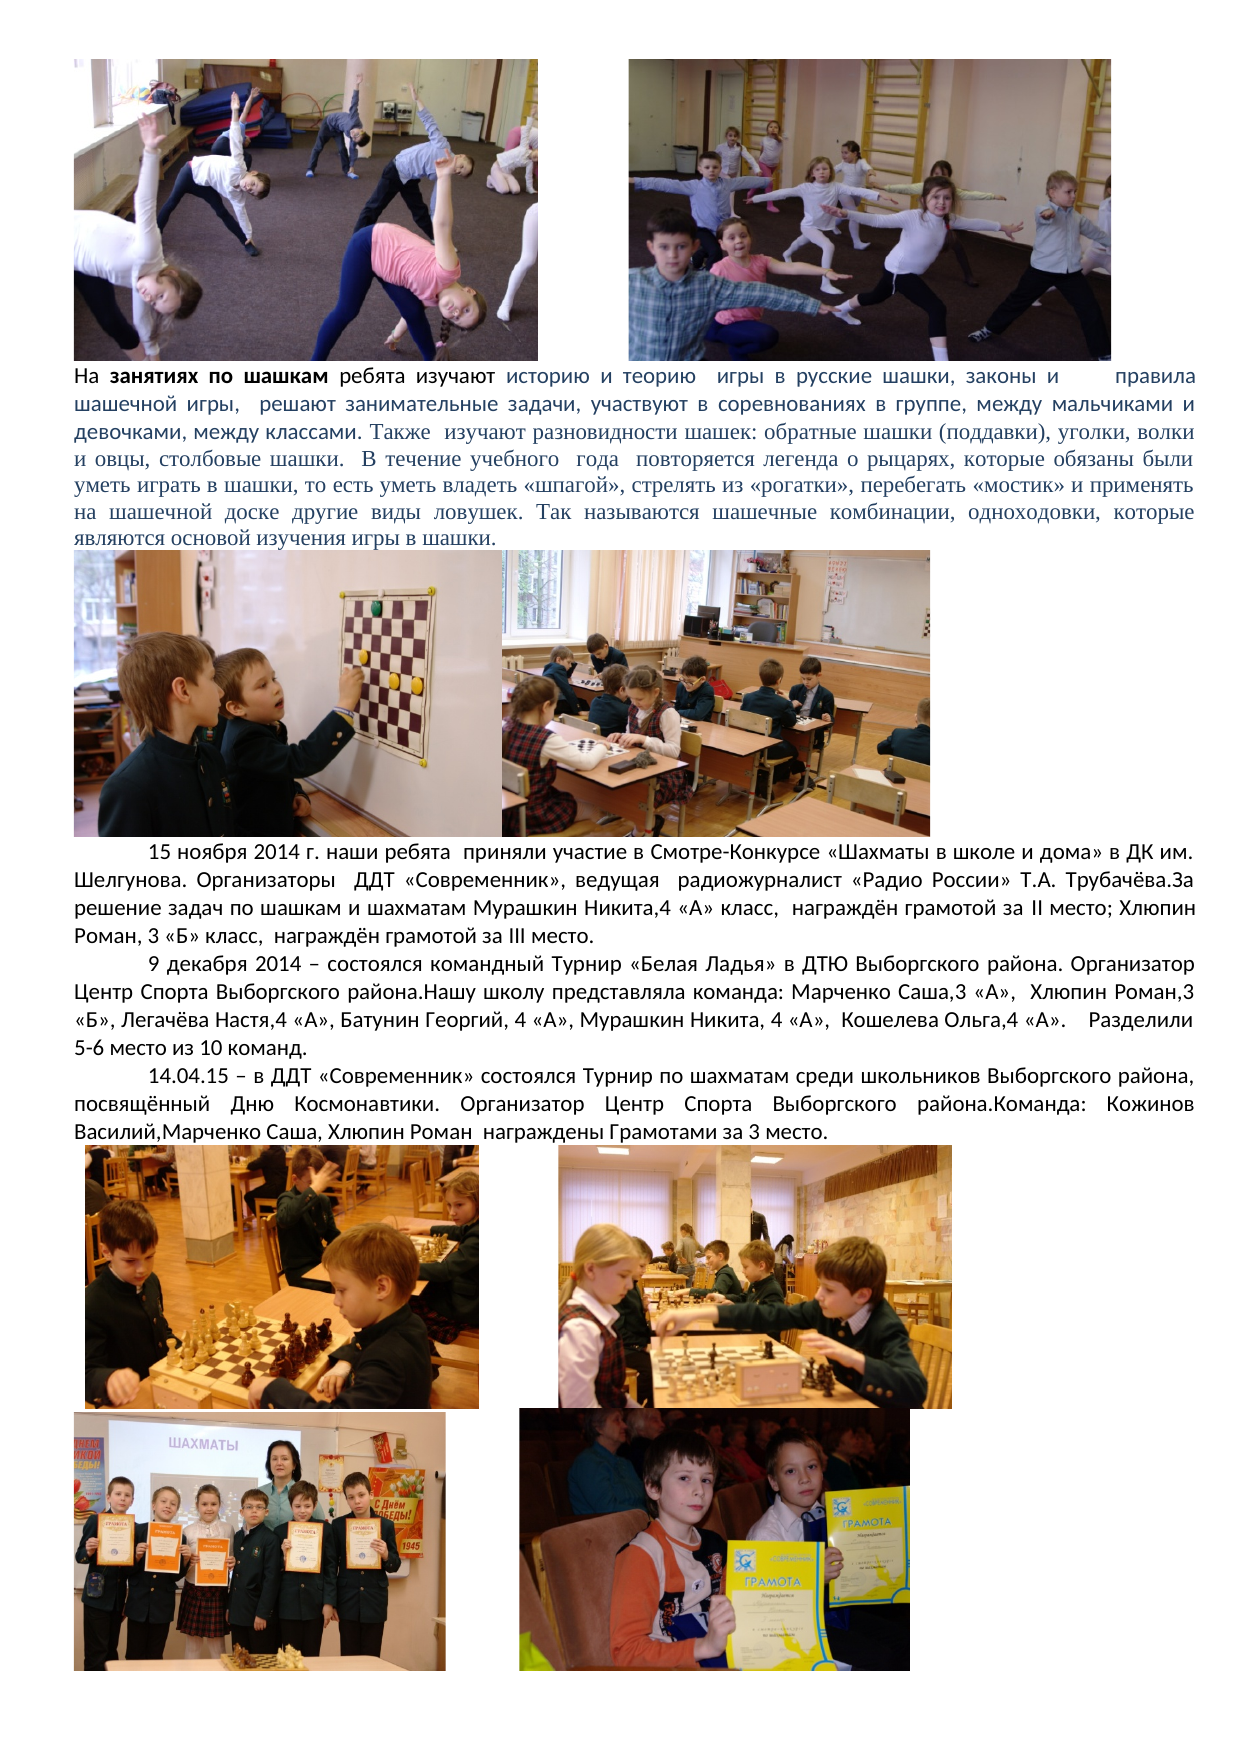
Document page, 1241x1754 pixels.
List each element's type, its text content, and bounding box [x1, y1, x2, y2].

picture [85, 1145, 479, 1409]
picture [73, 550, 930, 837]
picture [73, 1412, 446, 1671]
text На занятиях по шашкам ребята изучают историю и теорию игры в русские шашки, законы и правила шашечной игры, решают занимательные задачи, участвуют в соревнованиях в группе, между мальчиками и девочками, между классами. Также изучают разновидности шашек: обратные шашки (поддавки), уголки, волки и овцы, столбовые шашки. В течение учебного года повторяется легенда о рыцарях, которые обязаны были уметь играть в шашки, то есть уметь владеть «шпагой», стрелять из «рогатки», перебегать «мостик» и применять на шашечной доске другие виды ловушек. Так называются шашечные комбинации, одноходовки, которые являются основой изучения игры в шашки. [74, 361, 1196, 550]
picture [628, 59, 1112, 361]
text 14.04.15 – в ДДТ «Современник» состоялся Турнир по шахматам среди школьников Выборгского района, посвящённый Дню Космонавтики. Организатор Центр Спорта Выборгского района.Команда: Кожинов Василий,Марченко Саша, Хлюпин Роман награждены Грамотами за 3 место. [74, 1061, 1196, 1145]
text 9 декабря 2014 – состоялся командный Турнир «Белая Ладья» в ДТЮ Выборгского района. Организатор Центр Спорта Выборгского района.Нашу школу представляла команда: Марченко Саша,3 «А», Хлюпин Роман,3 «Б», Легачёва Настя,4 «А», Батунин Георгий, 4 «А», Мурашкин Никита, 4 «А», Кошелева Ольга,4 «А». Разделили 5-6 место из 10 команд. [74, 949, 1196, 1061]
text 15 ноября 2014 г. наши ребята приняли участие в Смотре-Конкурсе «Шахматы в школе и дома» в ДК им. Шелгунова. Организаторы ДДТ «Современник», ведущая радиожурналист «Радио России» Т.А. Трубачёва.За решение задач по шашкам и шахматам Мурашкин Никита,4 «А» класс, награждён грамотой за II место; Хлюпин Роман, 3 «Б» класс, награждён грамотой за III место. [74, 837, 1196, 949]
picture [73, 59, 538, 361]
picture [519, 1145, 952, 1671]
